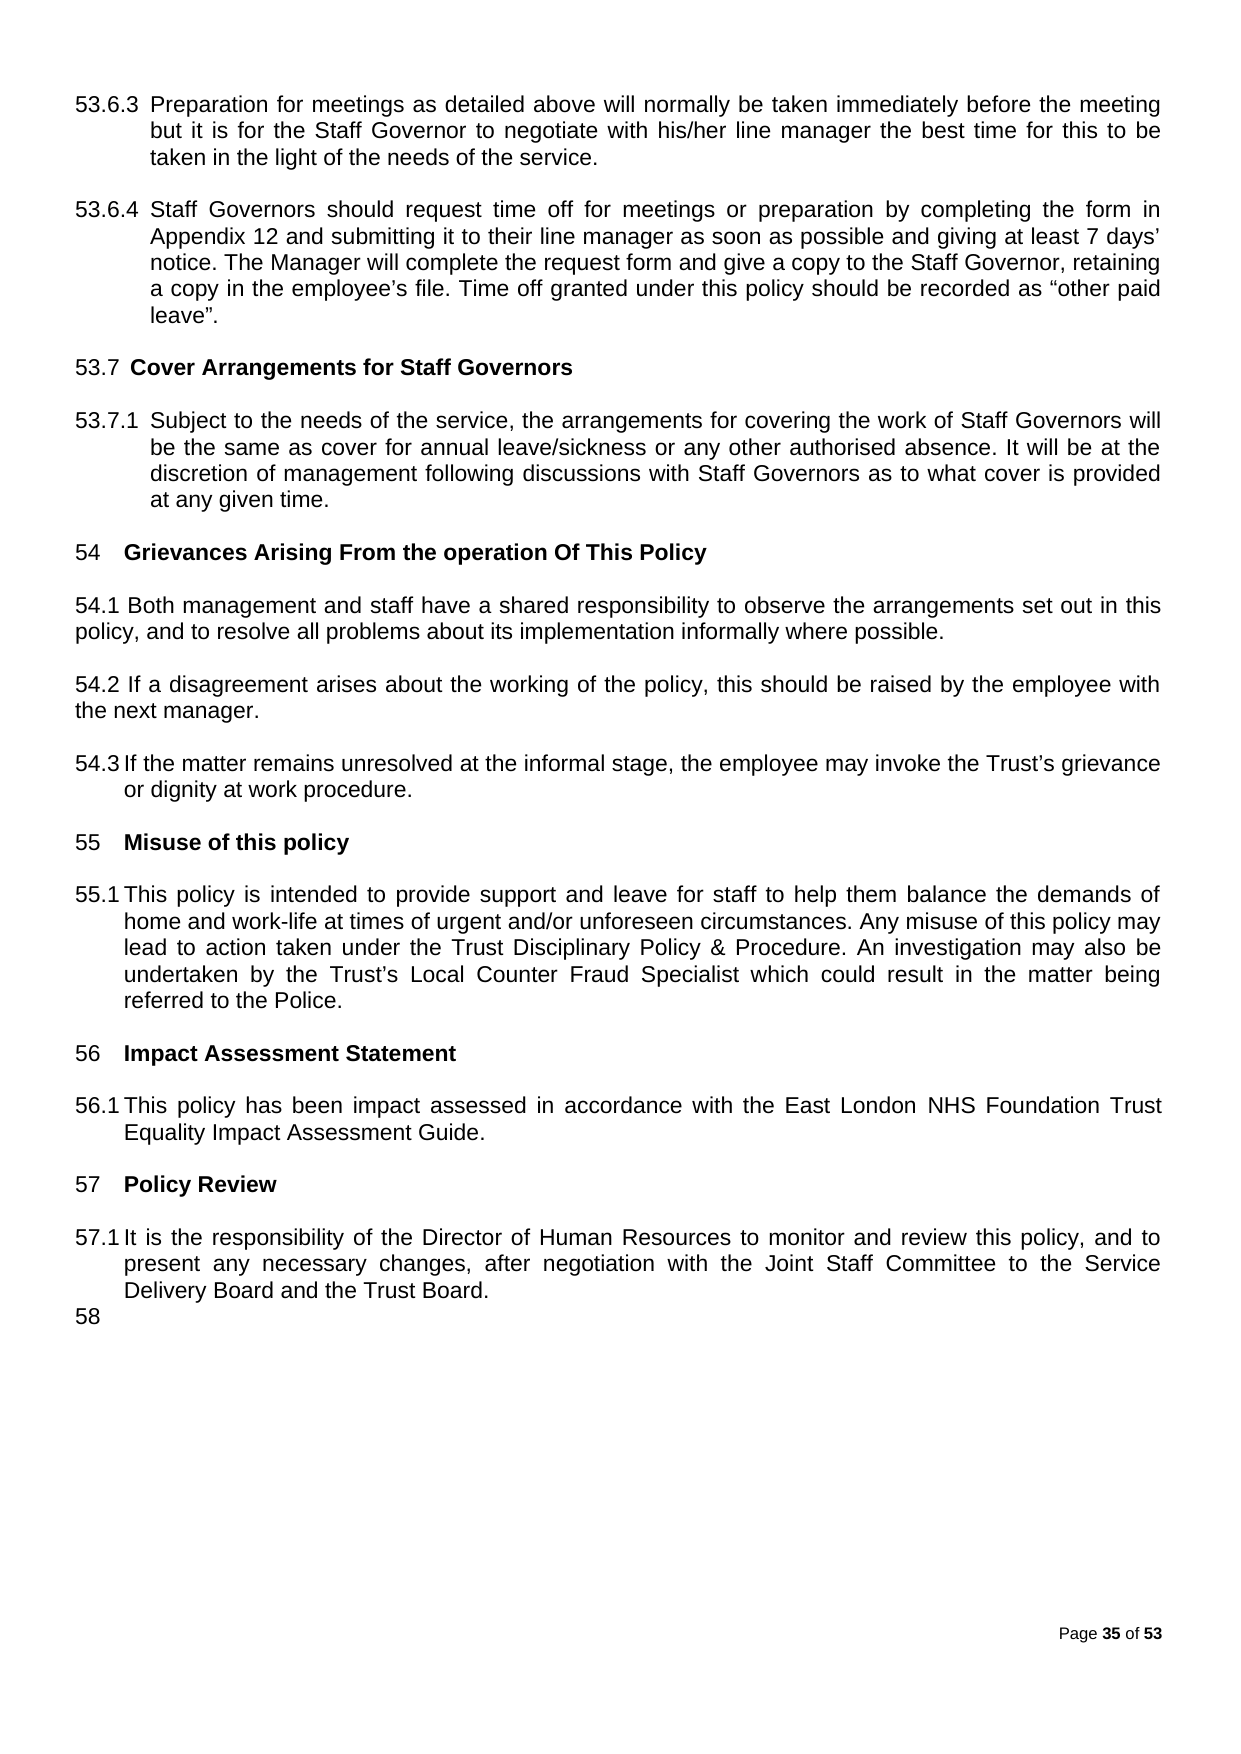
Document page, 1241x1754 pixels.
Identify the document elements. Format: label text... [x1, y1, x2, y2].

list Preparation for meetings as detailed above will normally be taken immediately before the meeting but it is for the Staff Governor to negotiate with his/her line manager the best time for this to be taken in the light of the needs of the service. [75, 91, 1162, 170]
list It is the responsibility of the Director of Human Resources to monitor and review this policy, and to present any necessary changes, after negotiation with the Joint Staff Committee to the Service Delivery Board and the Trust Board. [75, 1224, 1162, 1303]
subtitle Policy Review [75, 1171, 1162, 1198]
list Grievances Arising From the operation Of This Policy [75, 539, 1162, 565]
list This policy has been impact assessed in accordance with the East London NHS Foundation Trust Equality Impact Assessment Guide. [75, 1092, 1162, 1145]
list If the matter remains unresolved at the informal stage, the employee may invoke the Trust’s grievance or dignity at work procedure. [75, 750, 1162, 802]
text 54.1 Both management and staff have a shared responsibility to observe the arrangements set out in this policy, and to resolve all problems about its implementation informally where possible. [75, 592, 1162, 644]
text 54.2 If a disagreement arises about the working of the policy, this should be raised by the employee with the next manager. [75, 671, 1162, 723]
list This policy is intended to provide support and leave for staff to help them balance the demands of home and work-life at times of urgent and/or unforeseen circumstances. Any misuse of this policy may lead to action taken under the Trust Disciplinary Policy & Procedure. An investigation may also be undertaken by the Trust’s Local Counter Fraud Specialist which could result in the matter being referred to the Police. [75, 881, 1162, 1013]
list Subject to the needs of the service, the arrangements for covering the work of Staff Governors will be the same as cover for annual leave/sickness or any other authorised absence. It will be at the discretion of management following discussions with Staff Governors as to what cover is provided at any given time. [75, 407, 1162, 512]
list Staff Governors should request time off for meetings or preparation by completing the form in Appendix 12 and submitting it to their line manager as soon as possible and giving at least 7 days’ notice. The Manager will complete the request form and give a copy to the Staff Governor, retaining a copy in the employee’s file. Time off granted under this policy should be recorded as “other paid leave”. [75, 196, 1162, 328]
list Cover Arrangements for Staff Governors [75, 354, 1162, 381]
subtitle Misuse of this policy [75, 829, 1162, 855]
subtitle Impact Assessment Statement [75, 1039, 1162, 1066]
